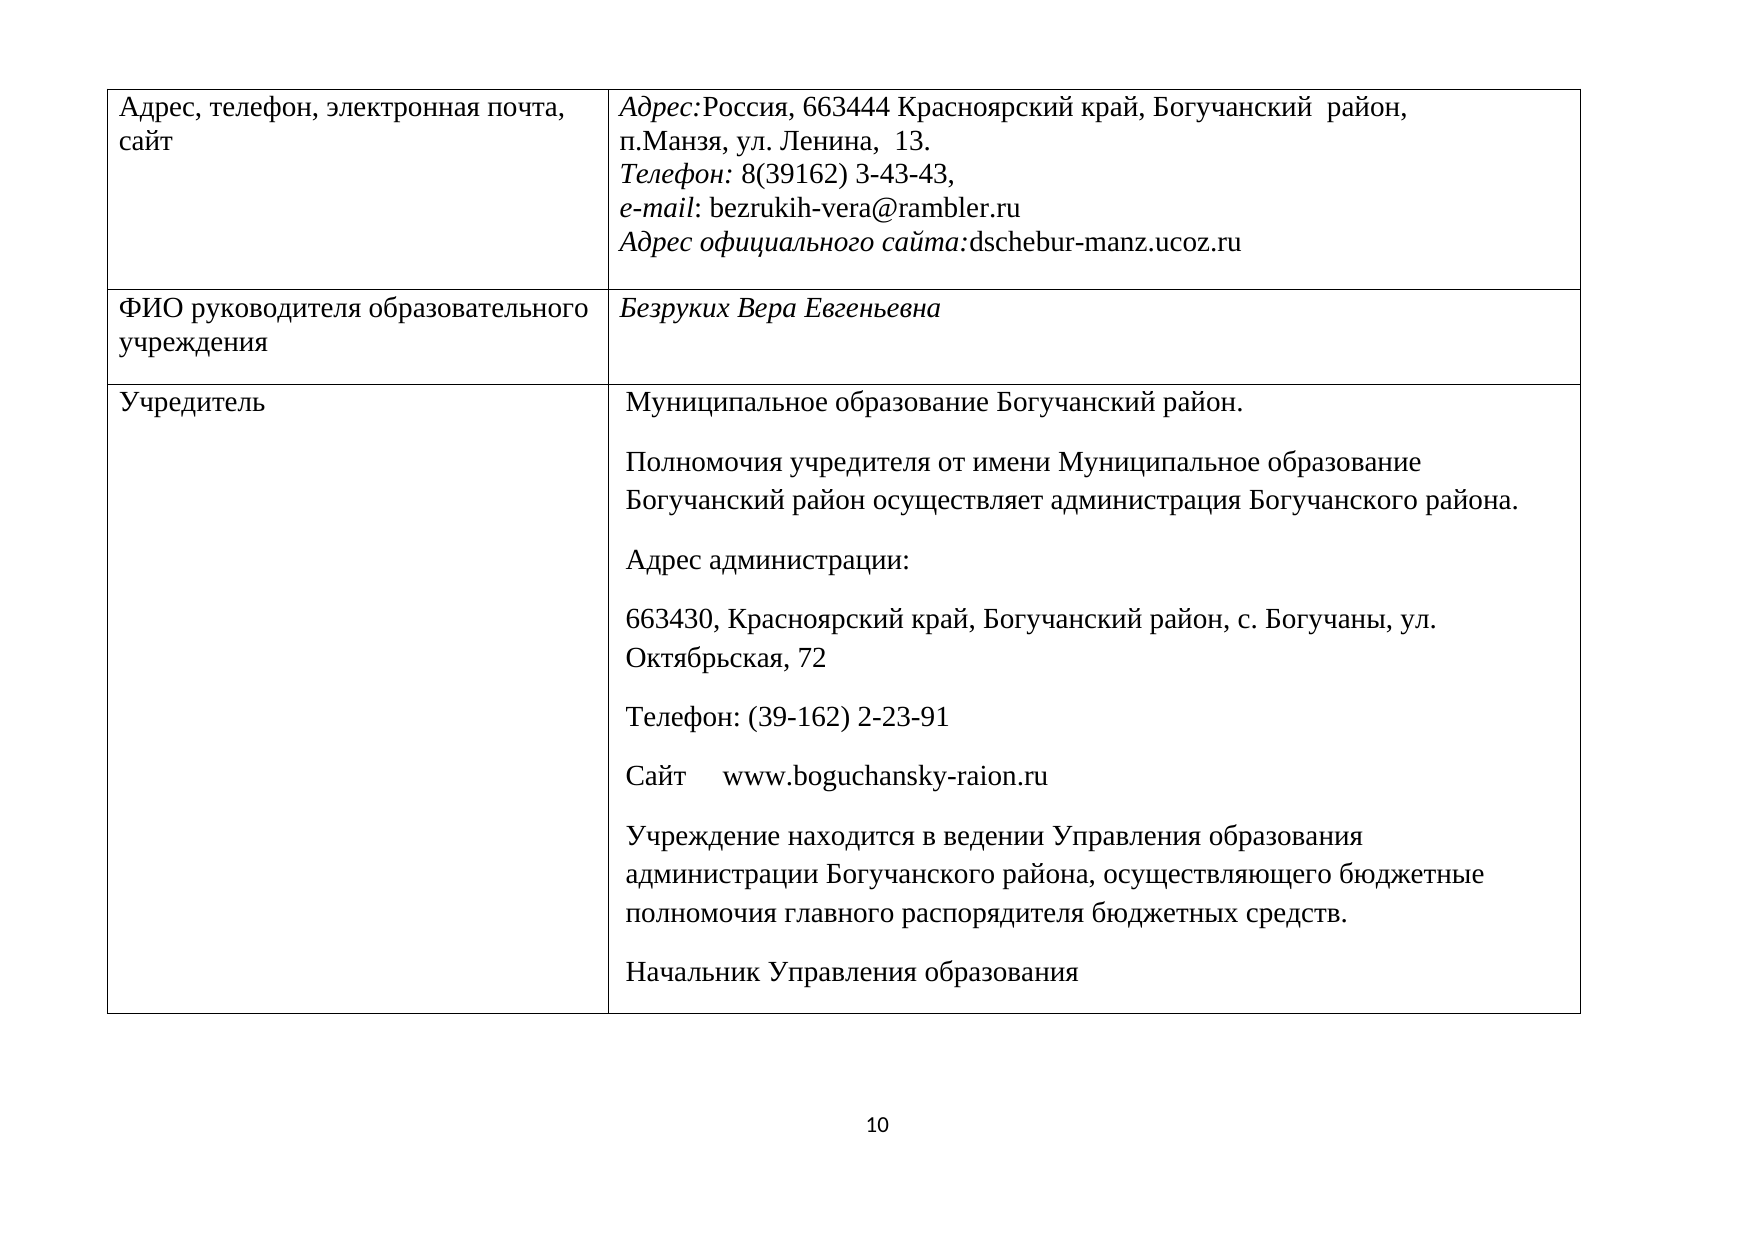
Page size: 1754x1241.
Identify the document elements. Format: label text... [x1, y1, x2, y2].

table_cell Адрес:Россия, 663444 Красноярский край, Богучанский район, п.Манзя, ул. Ленина, 13. Телефон: 8(39162) 3-43-43, e-mail: bezrukih-vera@rambler.ru Адрес официального сайта:dschebur-manz.ucoz.ru [609, 90, 1580, 289]
table_cell ФИО руководителя образовательного учреждения [108, 290, 608, 383]
table_cell Адрес, телефон, электронная почта, сайт [108, 90, 608, 289]
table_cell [609, 385, 1580, 1013]
table_cell Безруких Вера Евгеньевна [609, 290, 1580, 383]
table_cell Учредитель [108, 385, 608, 1013]
